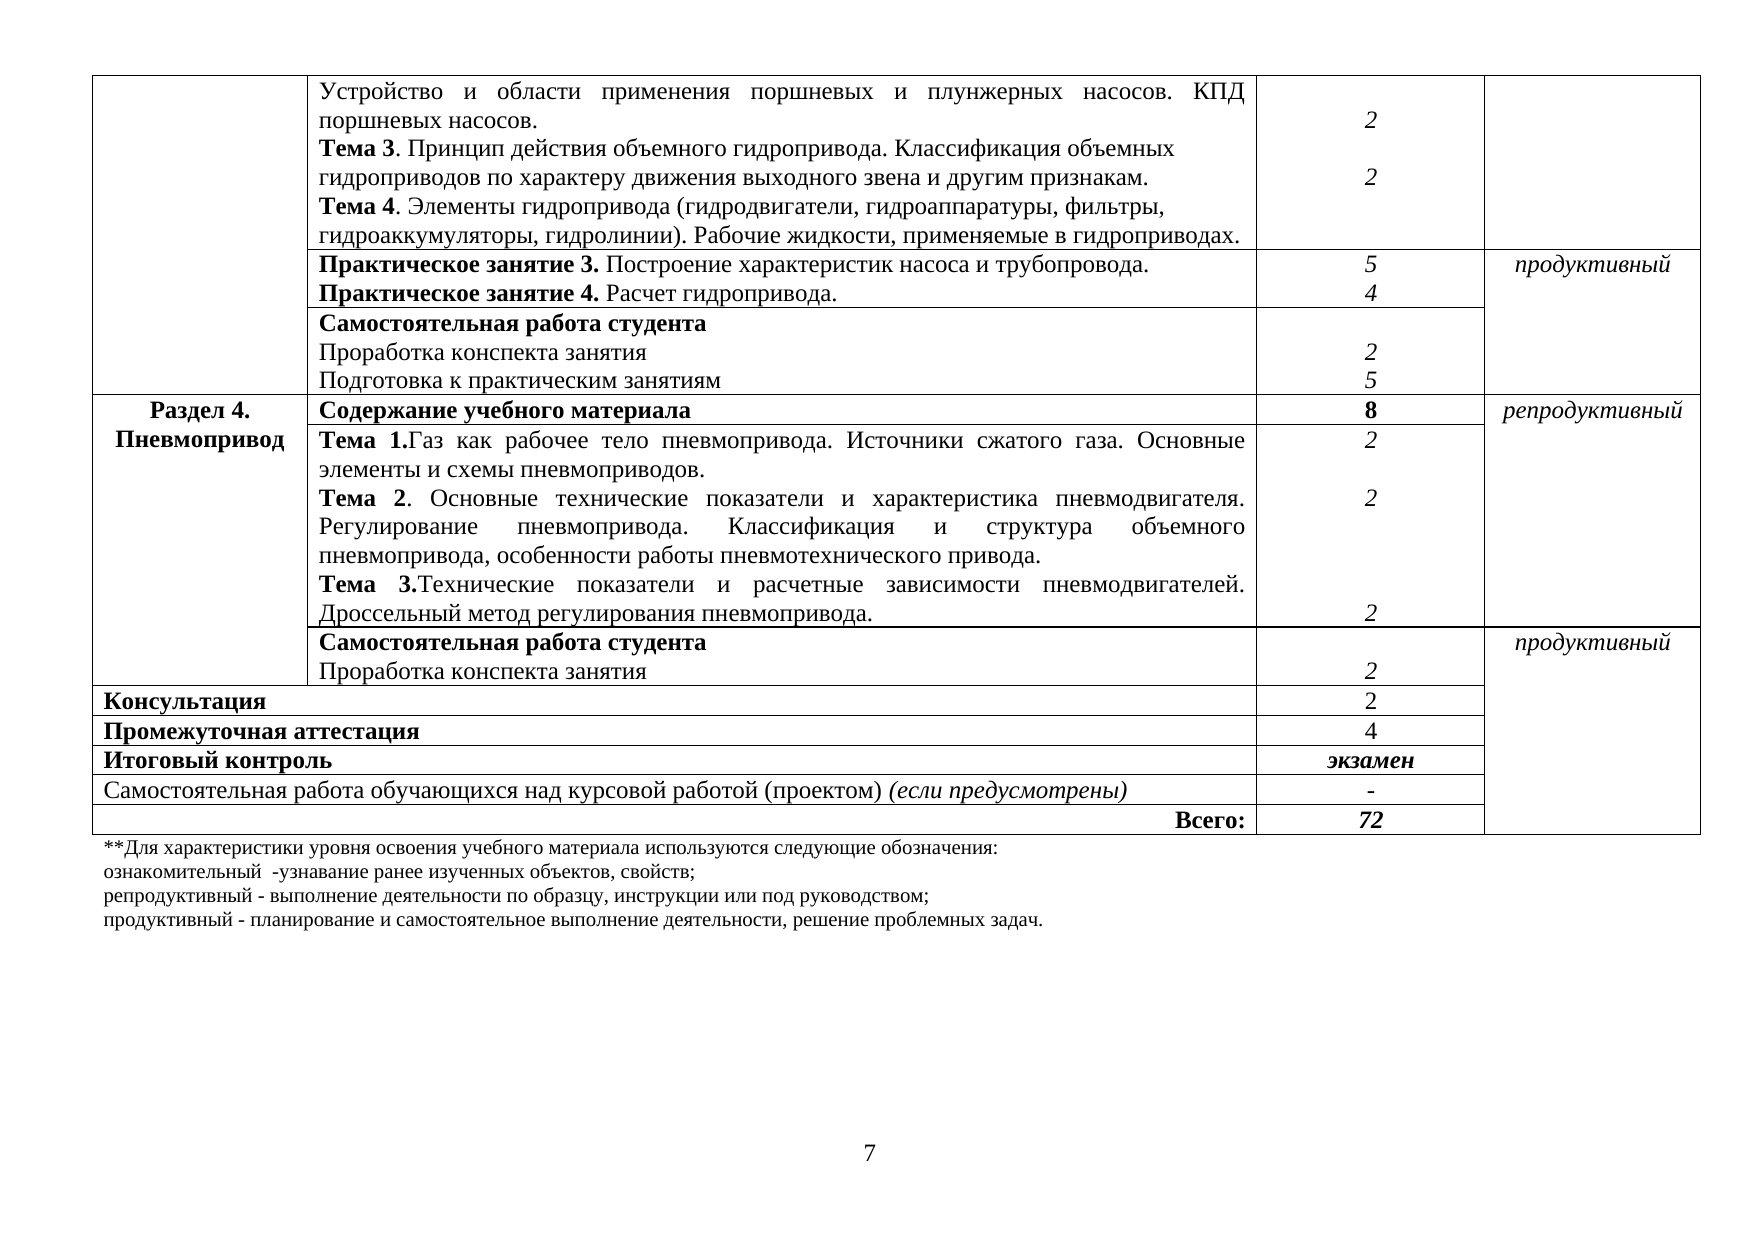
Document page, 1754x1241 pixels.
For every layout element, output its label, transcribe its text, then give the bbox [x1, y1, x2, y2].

table_cell 2 [1257, 628, 1484, 685]
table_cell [308, 76, 1256, 248]
table_cell экзамен [1257, 746, 1484, 774]
text ознакомительный -узнавание ранее изученных объектов, свойств; [103, 859, 1636, 883]
table_cell 2 5 [1257, 308, 1484, 394]
table_cell 4 [1257, 716, 1484, 744]
table_cell продуктивный [1485, 250, 1700, 394]
table_cell - [1257, 775, 1484, 804]
table_cell Всего: [93, 805, 1256, 834]
text репродуктивный - выполнение деятельности по образцу, инструкции или под руководством; [103, 883, 1636, 907]
table_cell 5 4 [1257, 250, 1484, 307]
table_cell 72 [1257, 805, 1484, 834]
table_cell Самостоятельная работа студента Проработка конспекта занятия Подготовка к практическим занятиям [308, 308, 1256, 394]
table_cell репродуктивный [1485, 395, 1700, 626]
table_cell Самостоятельная работа студента Проработка конспекта занятия [308, 628, 1256, 685]
table_cell Промежуточная аттестация [93, 716, 1256, 744]
table_cell Консультация [93, 686, 1256, 715]
table_cell продуктивный [1485, 628, 1700, 834]
table_cell Тема 1.Газ как рабочее тело пневмопривода. Источники сжатого газа. Основные элементы и схемы пневмоприводов. Тема 2. Основные технические показатели и характеристика пневмодвигателя. Регулирование пневмопривода. Классификация и структура объемного пневмопривода, особенности работы пневмотехнического привода. Тема 3.Технические показатели и расчетные зависимости пневмодвигателей. Дроссельный метод регулирования пневмопривода. [308, 425, 1256, 626]
table_cell Самостоятельная работа обучающихся над курсовой работой (проектом) (если предусмотрены) [93, 775, 1256, 804]
table_cell Итоговый контроль [93, 746, 1256, 774]
text **Для характеристики уровня освоения учебного материала используются следующие обозначения: [103, 835, 1636, 859]
table_cell Раздел 4. Пневмопривод [93, 395, 307, 685]
text продуктивный - планирование и самостоятельное выполнение деятельности, решение проблемных задач. [103, 907, 1636, 931]
table_cell Практическое занятие 3. Построение характеристик насоса и трубопровода. Практическое занятие 4. Расчет гидропривода. [308, 250, 1256, 307]
table_cell 8 [1257, 395, 1484, 424]
table_cell 2 2 2 [1257, 425, 1484, 626]
table_cell Содержание учебного материала [308, 395, 1256, 424]
table_cell 2 [1257, 686, 1484, 715]
